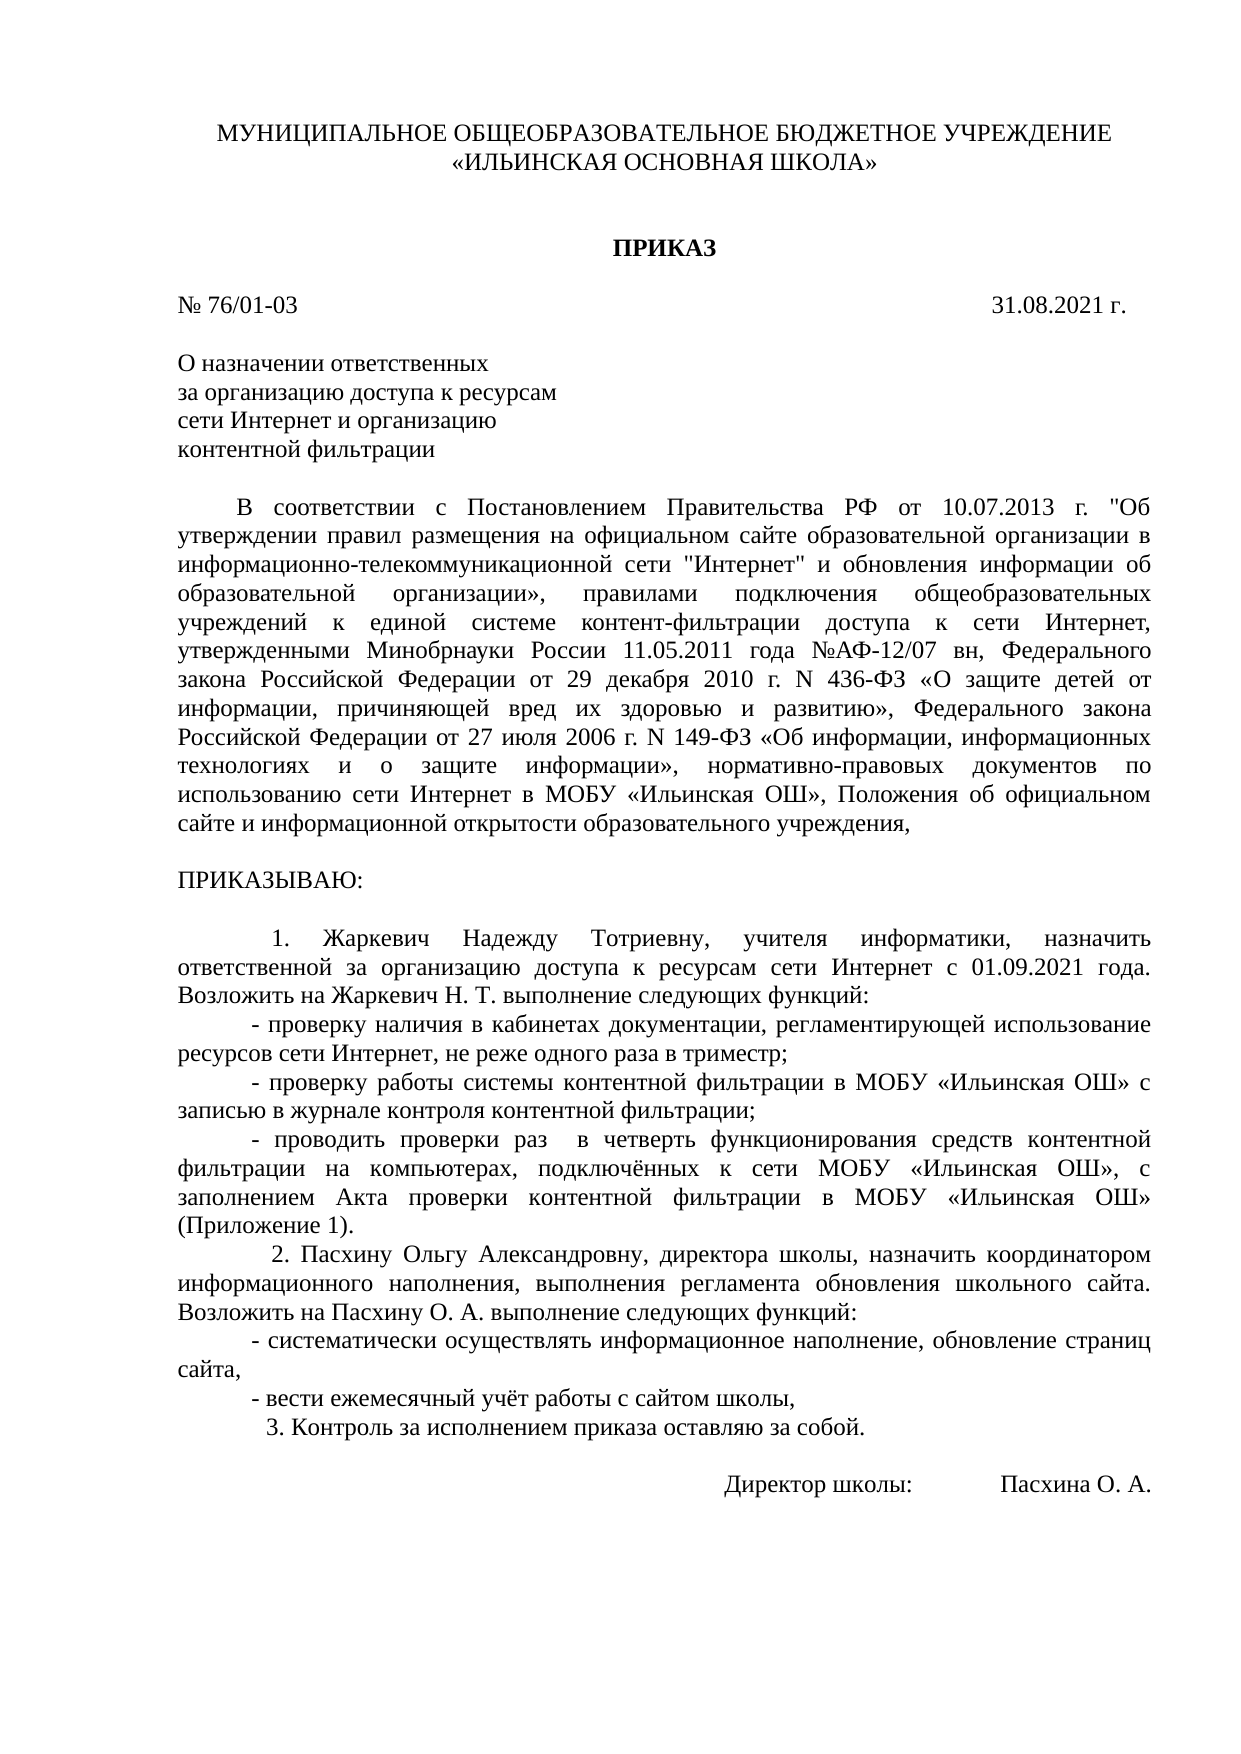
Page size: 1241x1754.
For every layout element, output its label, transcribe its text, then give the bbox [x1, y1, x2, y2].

text - проверку работы системы контентной фильтрации в МОБУ «Ильинская ОШ» с записью в журнале контроля контентной фильтрации; [177, 1067, 1152, 1124]
text контентной фильтрации [177, 434, 1152, 463]
text № 76/01-03 31.08.2021 г. [177, 291, 1152, 319]
text Директор школы: Пасхина О. А. [266, 1469, 1152, 1498]
text - систематически осуществлять информационное наполнение, обновление страниц сайта, [177, 1326, 1152, 1383]
text сети Интернет и организацию [177, 406, 1152, 434]
text ПРИКАЗ [177, 233, 1152, 262]
text 2. Пасхину Ольгу Александровну, директора школы, назначить координатором информационного наполнения, выполнения регламента обновления школьного сайта. Возложить на Пасхину О. А. выполнение следующих функций: [177, 1239, 1152, 1326]
text 3. Контроль за исполнением приказа оставляю за собой. [266, 1412, 1152, 1441]
text за организацию доступа к ресурсам [177, 377, 1152, 406]
text - проводить проверки раз в четверть функционирования средств контентной фильтрации на компьютерах, подключённых к сети МОБУ «Ильинская ОШ», с заполнением Акта проверки контентной фильтрации в МОБУ «Ильинская ОШ» (Приложение 1). [177, 1124, 1152, 1239]
text МУНИЦИПАЛЬНОЕ ОБЩЕОБРАЗОВАТЕЛЬНОЕ БЮДЖЕТНОЕ УЧРЕЖДЕНИЕ «ИЛЬИНСКАЯ ОСНОВНАЯ ШКОЛА» [177, 118, 1152, 176]
text - проверку наличия в кабинетах документации, регламентирующей использование ресурсов сети Интернет, не реже одного раза в триместр; [177, 1009, 1152, 1067]
subtitle В соответствии с Постановлением Правительства РФ от 10.07.2013 г. "Об утверждении правил размещения на официальном сайте образовательной организации в информационно-телекоммуникационной сети "Интернет" и обновления информации об образовательной организации», правилами подключения общеобразовательных учреждений к единой системе контент-фильтрации доступа к сети Интернет, утвержденными Минобрнауки России 11.05.2011 года №АФ-12/07 вн, Федерального закона Российской Федерации от 29 декабря 2010 г. N 436-ФЗ «О защите детей от информации, причиняющей вред их здоровью и развитию», Федерального закона Российской Федерации от 27 июля 2006 г. N 149-ФЗ «Об информации, информационных технологиях и о защите информации», нормативно-правовых документов по использованию сети Интернет в МОБУ «Ильинская ОШ», Положения об официальном сайте и информационной открытости образовательного учреждения, [177, 578, 1152, 837]
text 1. Жаркевич Надежду Тотриевну, учителя информатики, назначить ответственной за организацию доступа к ресурсам сети Интернет с 01.09.2021 года. Возложить на Жаркевич Н. Т. выполнение следующих функций: [177, 923, 1152, 1009]
subtitle В соответствии с Постановлением Правительства РФ от 10.07.2013 г. "Об утверждении правил размещения на официальном сайте образовательной организации в информационно-телекоммуникационной сети "Интернет" и обновления информации об образовательной организации», правилами подключения общеобразовательных учреждений к единой системе контент-фильтрации доступа к сети Интернет, утвержденными Минобрнауки России 11.05.2011 года №АФ-12/07 вн, Федерального закона Российской Федерации от 29 декабря 2010 г. N 436-ФЗ «О защите детей от информации, причиняющей вред их здоровью и развитию», Федерального закона Российской Федерации от 27 июля 2006 г. N 149-ФЗ «Об информации, информационных технологиях и о защите информации», нормативно-правовых документов по использованию сети Интернет в МОБУ «Ильинская ОШ», Положения об официальном сайте и информационной открытости образовательного учреждения, [177, 492, 1152, 549]
text - вести ежемесячный учёт работы с сайтом школы, [177, 1383, 1152, 1412]
text ПРИКАЗЫВАЮ: [177, 866, 1152, 894]
text О назначении ответственных [177, 348, 1152, 377]
